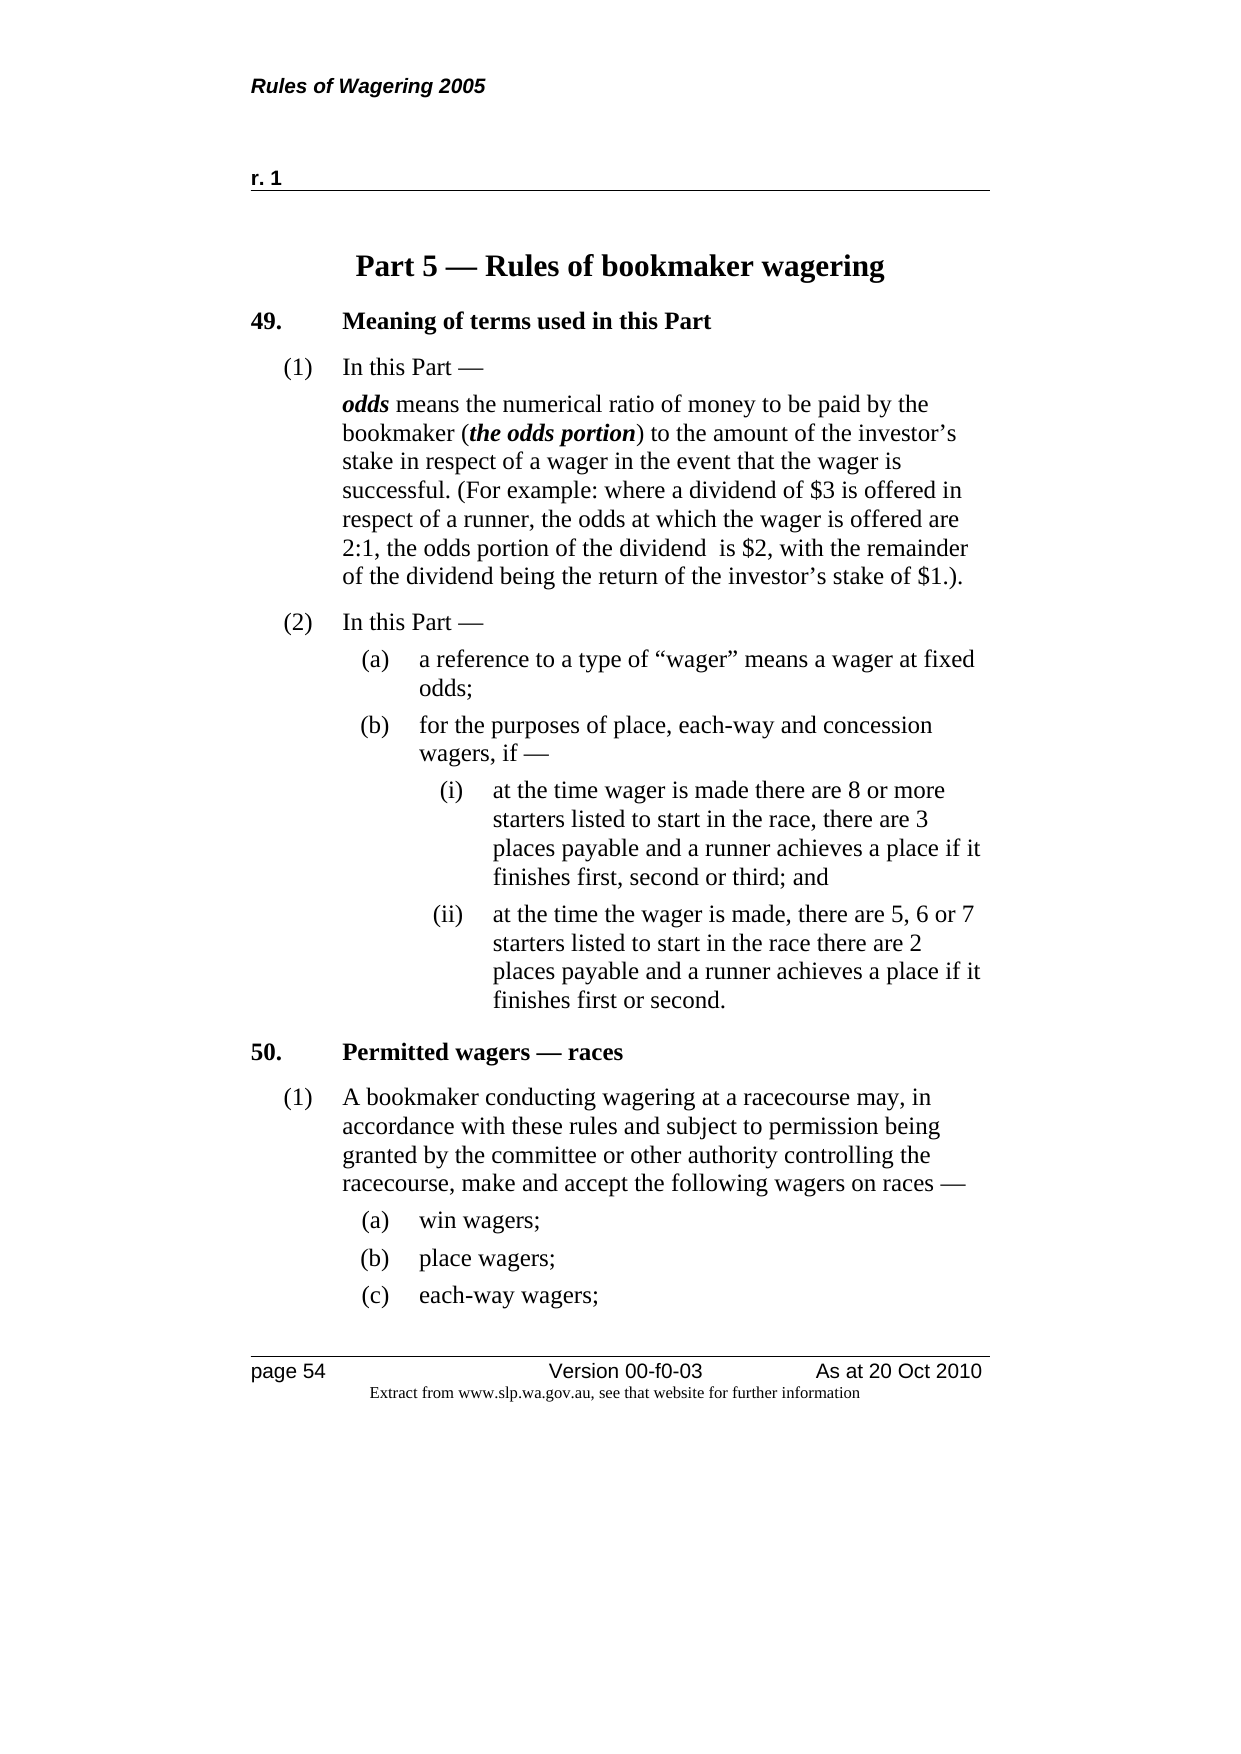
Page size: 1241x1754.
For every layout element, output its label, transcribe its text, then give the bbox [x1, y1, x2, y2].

text odds means the numerical ratio of money to be paid by the bookmaker (the odds portion) to the amount of the investor’s stake in respect of a wager in the event that the wager is successful. (For example: where a dividend of $3 is offered in respect of a runner, the odds at which the wager is offered are 2:1, the odds portion of the dividend is $2, with the remainder of the dividend being the return of the investor’s stake of $1.). [251, 389, 990, 590]
text (i) at the time wager is made there are 8 or more starters listed to start in the race, there are 3 places payable and a runner achieves a place if it finishes first, second or third; and [251, 776, 990, 891]
text (1) In this Part — [251, 352, 990, 381]
text (1) A bookmaker conducting wagering at a racecourse may, in accordance with these rules and subject to permission being granted by the committee or other authority controlling the racecourse, make and accept the following wagers on races — [251, 1082, 990, 1197]
text (b) for the purposes of place, each-way and concession wagers, if — [251, 710, 990, 767]
text (2) In this Part — [251, 607, 990, 636]
subtitle 49. Meaning of terms used in this Part [251, 306, 990, 335]
text (a) win wagers; [251, 1206, 990, 1234]
text (c) each-way wagers; [251, 1280, 990, 1308]
subtitle Part 5 — Rules of bookmaker wagering [251, 247, 990, 283]
subtitle 50. Permitted wagers — races [251, 1037, 990, 1066]
text (ii) at the time the wager is made, there are 5, 6 or 7 starters listed to start in the race there are 2 places payable and a runner achieves a place if it finishes first or second. [251, 899, 990, 1014]
text (a) a reference to a type of “wager” means a wager at fixed odds; [251, 644, 990, 701]
text (b) place wagers; [251, 1243, 990, 1271]
